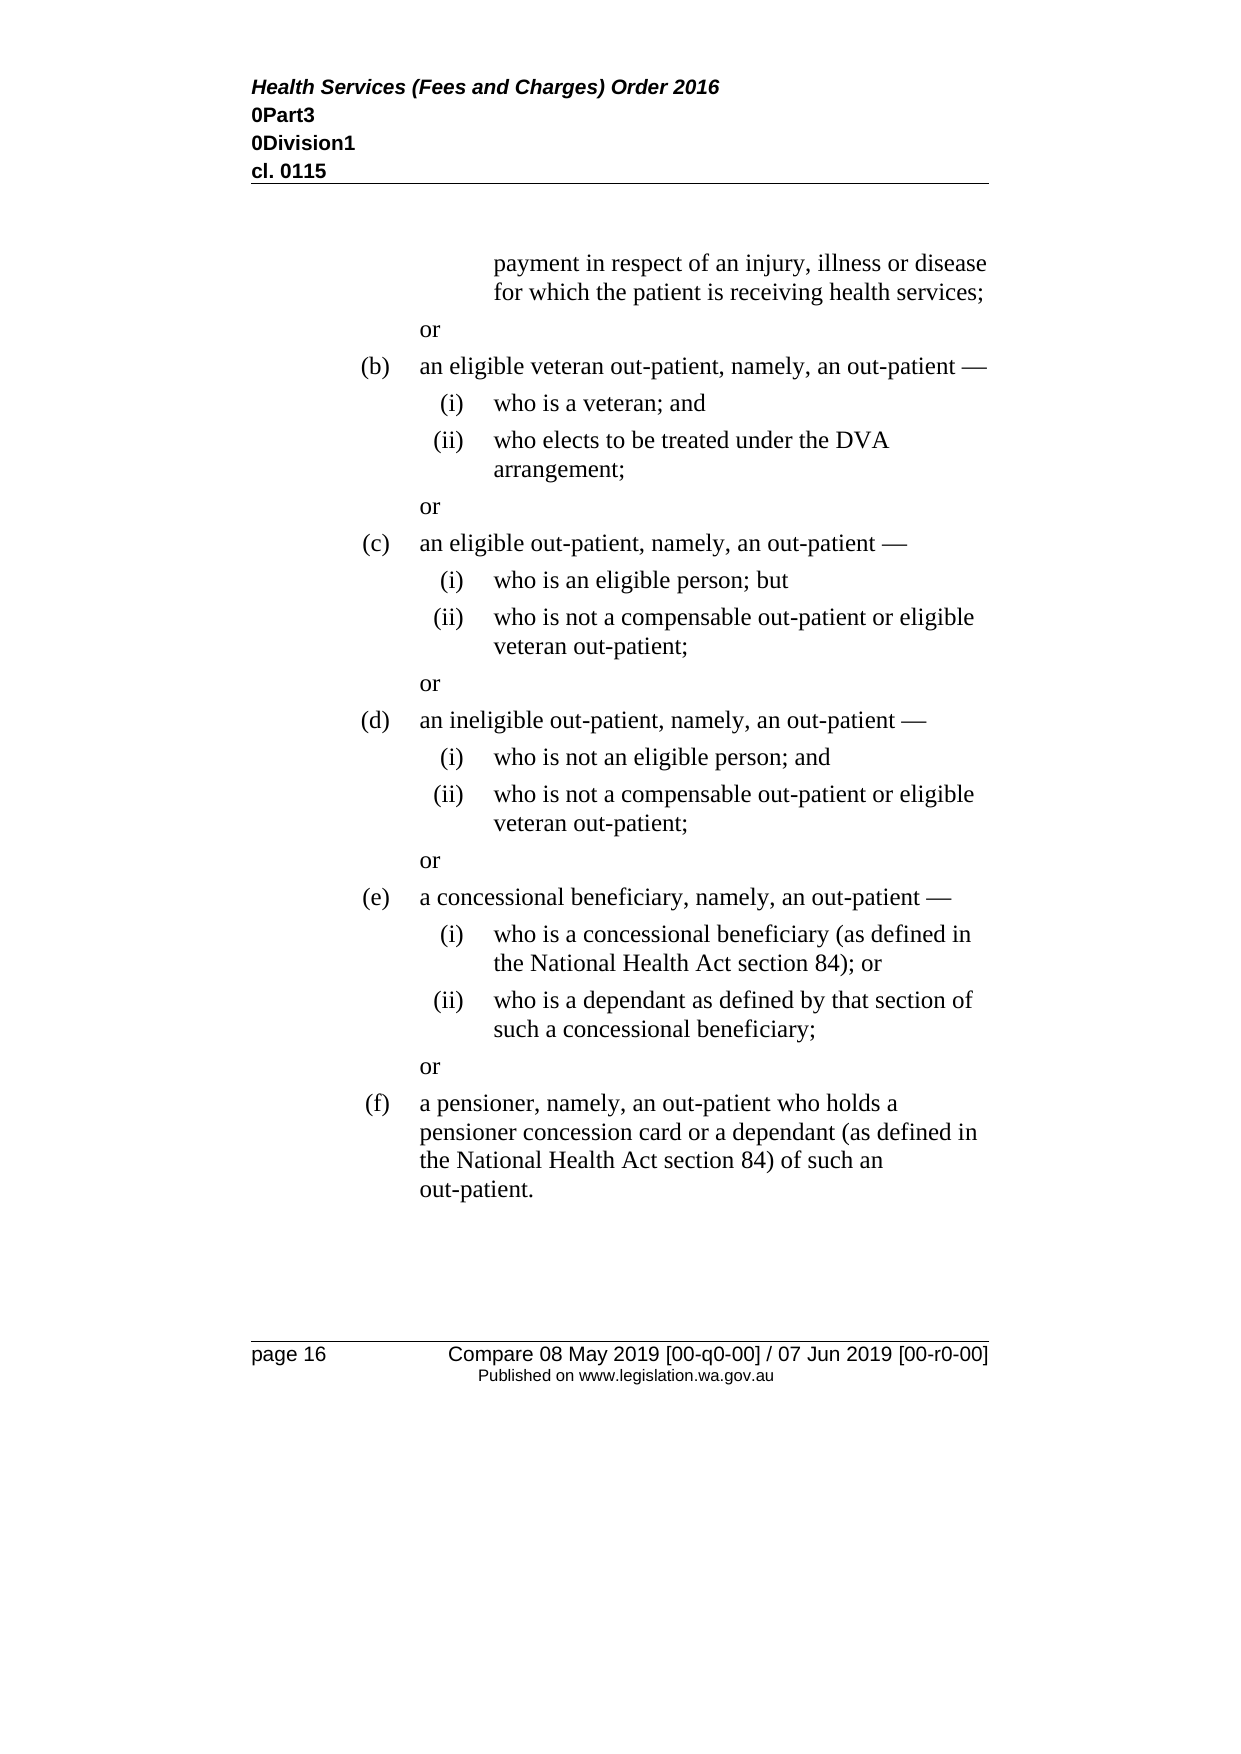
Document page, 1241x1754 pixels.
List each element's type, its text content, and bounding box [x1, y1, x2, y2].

text (i) who is a veteran; and [251, 388, 989, 417]
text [251, 248, 989, 306]
text (d) an ineligible out-patient, namely, an out-patient — [251, 705, 989, 734]
text or [251, 314, 989, 343]
text or [251, 491, 989, 520]
text (i) who is an eligible person; but [251, 565, 989, 594]
text or [251, 845, 989, 874]
text or [251, 668, 989, 697]
text (b) an eligible veteran out-patient, namely, an out-patient — [251, 351, 989, 380]
text (e) a concessional beneficiary, namely, an out-patient — [251, 882, 989, 911]
text (ii) who is not a compensable out-patient or eligible veteran out-patient; [251, 779, 989, 837]
text (ii) who is not a compensable out-patient or eligible veteran out-patient; [251, 602, 989, 660]
text (i) who is not an eligible person; and [251, 742, 989, 771]
text (f) a pensioner, namely, an out-patient who holds a pensioner concession card or a dependant (as defined in the National Health Act section 84) of such an out-patient. [251, 1088, 989, 1203]
text (i) who is a concessional beneficiary (as defined in the National Health Act section 84); or [251, 919, 989, 977]
text (ii) who is a dependant as defined by that section of such a concessional beneficiary; [251, 985, 989, 1043]
text (ii) who elects to be treated under the DVA arrangement; [251, 425, 989, 483]
text or [251, 1051, 989, 1080]
text (c) an eligible out-patient, namely, an out-patient — [251, 528, 989, 557]
